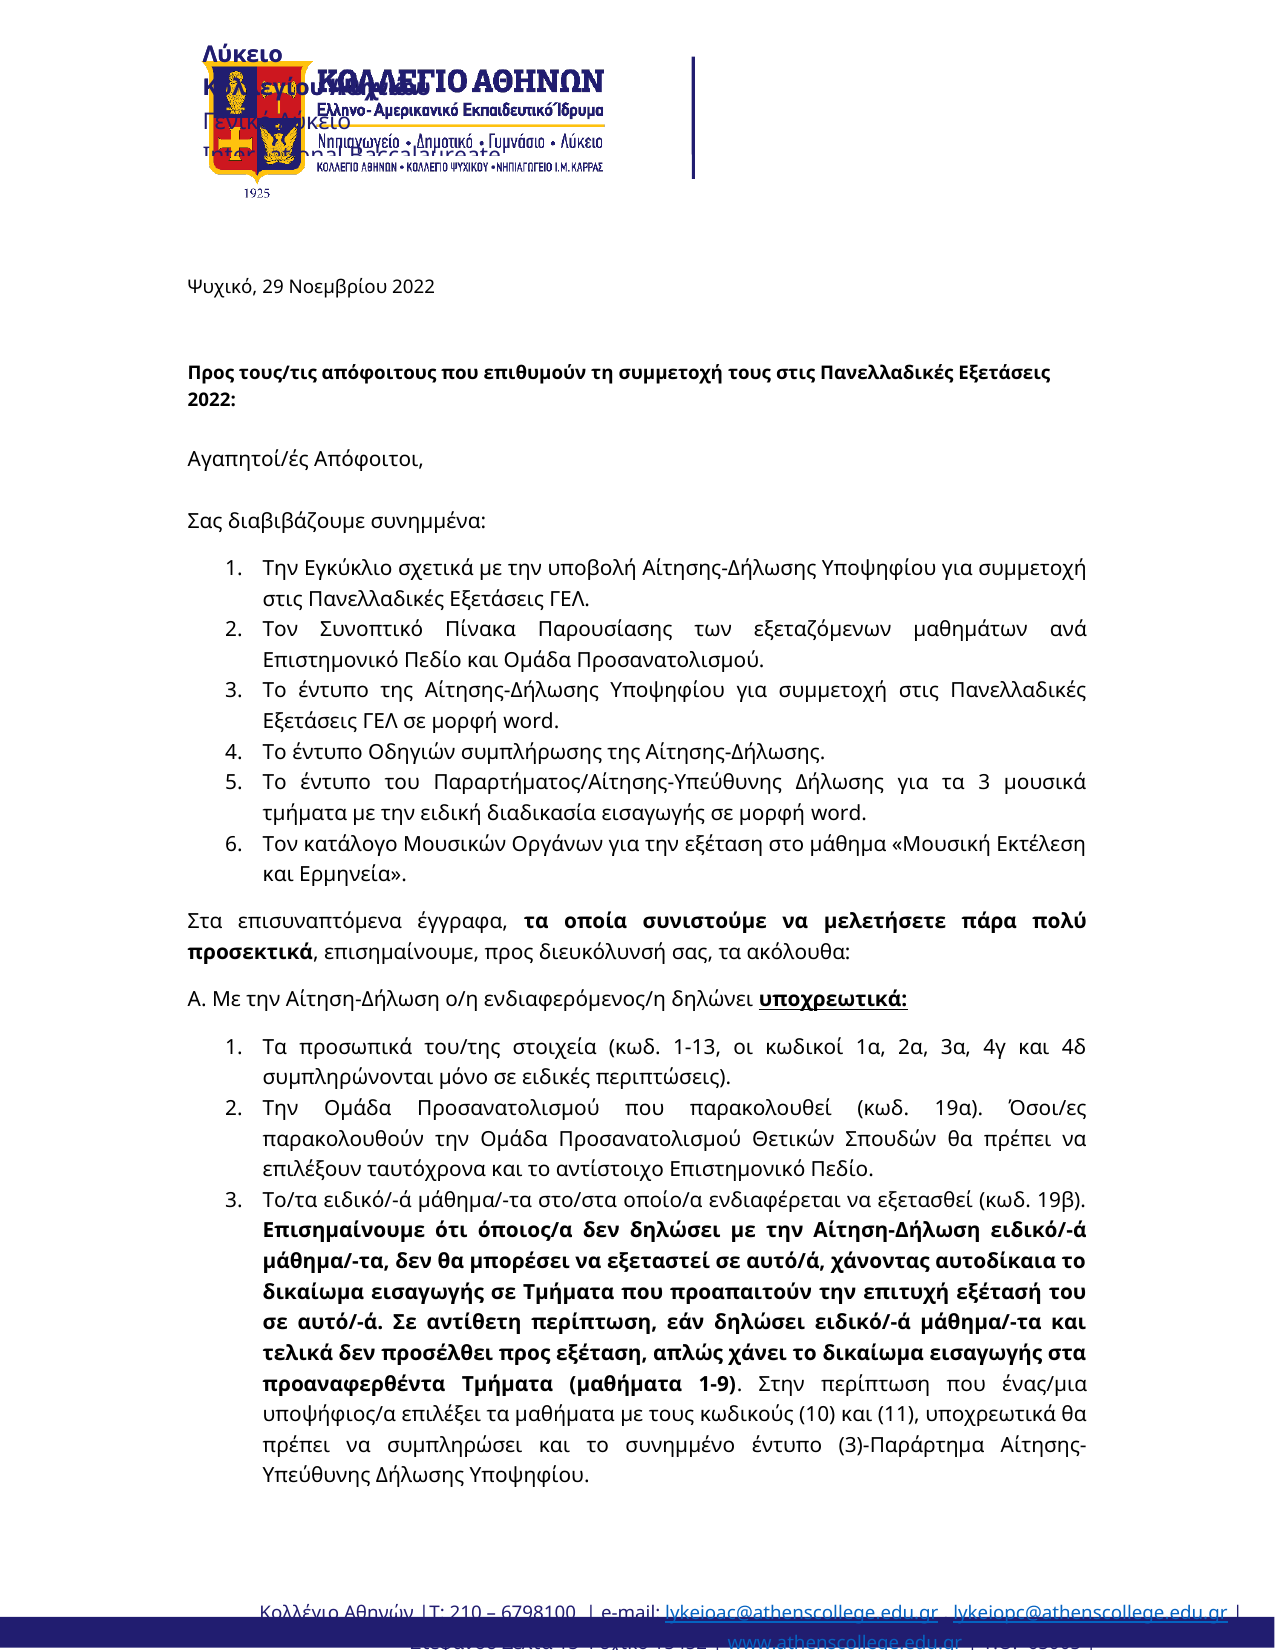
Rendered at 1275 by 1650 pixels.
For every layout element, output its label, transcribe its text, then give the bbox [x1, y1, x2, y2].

list Τα προσωπικά του/της στοιχεία (κωδ. 1-13, οι κωδικοί 1α, 2α, 3α, 4γ και 4δ συμπληρώνονται μόνο σε ειδικές περιπτώσεις). [225, 1032, 1087, 1091]
text Αγαπητοί/ές Απόφοιτοι, [187, 444, 1087, 473]
text Στα επισυναπτόμενα έγγραφα, τα οποία συνιστούμε να μελετήσετε πάρα πολύ προσεκτικά, επισημαίνουμε, προς διευκόλυνσή σας, τα ακόλουθα: [187, 907, 1087, 966]
list Την Εγκύκλιο σχετικά με την υποβολή Αίτησης-Δήλωσης Υποψηφίου για συμμετοχή στις Πανελλαδικές Εξετάσεις ΓΕΛ. [225, 553, 1087, 612]
text Προς τους/τις απόφοιτους που επιθυμούν τη συμμετοχή τους στις Πανελλαδικές Εξετάσεις 2022: [187, 359, 1087, 442]
list Το έντυπο του Παραρτήματος/Αίτησης-Υπεύθυνης Δήλωσης για τα 3 μουσικά τμήματα με την ειδική διαδικασία εισαγωγής σε μορφή word. [225, 767, 1087, 827]
list Το έντυπο της Αίτησης-Δήλωσης Υποψηφίου για συμμετοχή στις Πανελλαδικές Εξετάσεις ΓΕΛ σε μορφή word. [225, 676, 1087, 735]
list Την Ομάδα Προσανατολισμού που παρακολουθεί (κωδ. 19α). Όσοι/ες παρακολουθούν την Ομάδα Προσανατολισμού Θετικών Σπουδών θα πρέπει να επιλέξουν ταυτόχρονα και το αντίστοιχο Επιστημονικό Πεδίο. [225, 1093, 1087, 1183]
list Το έντυπο Οδηγιών συμπλήρωσης της Αίτησης-Δήλωσης. [225, 737, 1087, 765]
text Α. Με την Αίτηση-Δήλωση ο/η ενδιαφερόμενος/η δηλώνει υποχρεωτικά: [187, 984, 1087, 1013]
list Τον Συνοπτικό Πίνακα Παρουσίασης των εξεταζόμενων μαθημάτων ανά Επιστημονικό Πεδίο και Ομάδα Προσανατολισμού. [225, 614, 1087, 673]
picture [201, 61, 613, 203]
list Το/τα ειδικό/-ά μάθημα/-τα στο/στα οποίο/α ενδιαφέρεται να εξετασθεί (κωδ. 19β). Επισημαίνουμε ότι όποιος/α δεν δηλώσει με την Αίτηση-Δήλωση ειδικό/-ά μάθημα/-τα, δεν θα μπορέσει να εξεταστεί σε αυτό/ά, χάνοντας αυτοδίκαια το δικαίωμα εισαγωγής σε Τμήματα που προαπαιτούν την επιτυχή εξέτασή του σε αυτό/-ά. Σε αντίθετη περίπτωση, εάν δηλώσει ειδικό/-ά μάθημα/-τα και τελικά δεν προσέλθει προς εξέταση, απλώς χάνει το δικαίωμα εισαγωγής στα προαναφερθέντα Τμήματα (μαθήματα 1-9). Στην περίπτωση που ένας/μια υποψήφιος/α επιλέξει τα μαθήματα με τους κωδικούς (10) και (11), υποχρεωτικά θα πρέπει να συμπληρώσει και το συνημμένο έντυπο (3)-Παράρτημα Αίτησης-Υπεύθυνης Δήλωσης Υποψηφίου. [225, 1185, 1087, 1489]
list Τον κατάλογο Μουσικών Οργάνων για την εξέταση στο μάθημα «Μουσική Εκτέλεση και Ερμηνεία». [225, 829, 1087, 888]
text Ψυχικό, 29 Νοεμβρίου 2022 [187, 244, 1087, 329]
text Σας διαβιβάζουμε συνημμένα: [187, 506, 1087, 534]
